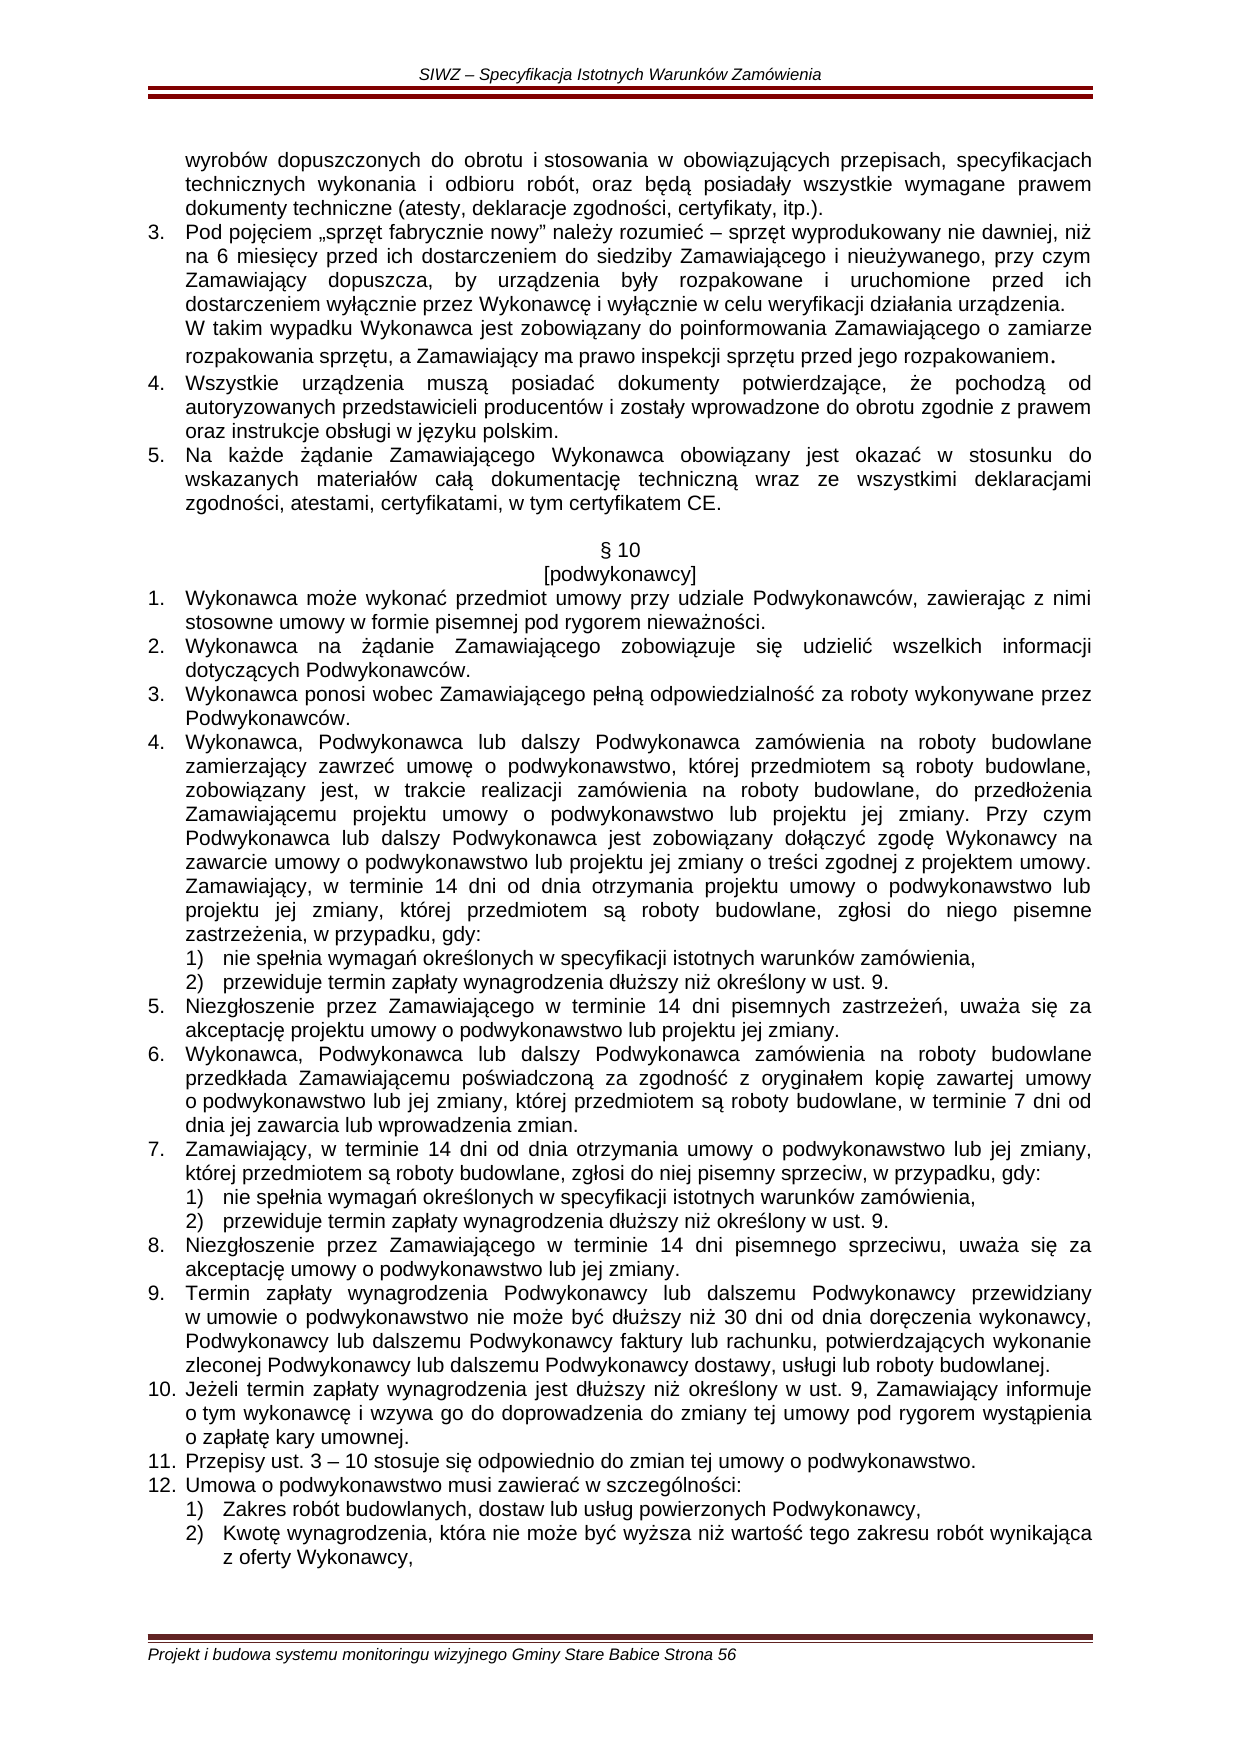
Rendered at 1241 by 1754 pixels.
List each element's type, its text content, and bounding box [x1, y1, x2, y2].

list Wykonawca, Podwykonawca lub dalszy Podwykonawca zamówienia na roboty budowlane zamierzający zawrzeć umowę o podwykonawstwo, której przedmiotem są roboty budowlane, zobowiązany jest, w trakcie realizacji zamówienia na roboty budowlane, do przedłożenia Zamawiającemu projektu umowy o podwykonawstwo lub projektu jej zmiany. Przy czym Podwykonawca lub dalszy Podwykonawca jest zobowiązany dołączyć zgodę Wykonawcy na zawarcie umowy o podwykonawstwo lub projektu jej zmiany o treści zgodnej z projektem umowy. Zamawiający, w terminie 14 dni od dnia otrzymania projektu umowy o podwykonawstwo lub projektu jej zmiany, której przedmiotem są roboty budowlane, zgłosi do niego pisemne zastrzeżenia, w przypadku, gdy: [148, 730, 1093, 946]
list Wykonawca, Podwykonawca lub dalszy Podwykonawca zamówienia na roboty budowlane przedkłada Zamawiającemu poświadczoną za zgodność z oryginałem kopię zawartej umowy o podwykonawstwo lub jej zmiany, której przedmiotem są roboty budowlane, w terminie 7 dni od dnia jej zawarcia lub wprowadzenia zmian. [148, 1041, 1093, 1137]
list nie spełnia wymagań określonych w specyfikacji istotnych warunków zamówienia, [185, 946, 1093, 969]
list Wykonawca może wykonać przedmiot umowy przy udziale Podwykonawców, zawierając z nimi stosowne umowy w formie pisemnej pod rygorem nieważności. [148, 586, 1093, 634]
list Umowa o podwykonawstwo musi zawierać w szczególności: [148, 1473, 1093, 1497]
list Kwotę wynagrodzenia, która nie może być wyższa niż wartość tego zakresu robót wynikająca z oferty Wykonawcy, [185, 1521, 1093, 1568]
list Wykonawca na żądanie Zamawiającego zobowiązuje się udzielić wszelkich informacji dotyczących Podwykonawców. [148, 634, 1093, 682]
text W takim wypadku Wykonawca jest zobowiązany do poinformowania Zamawiającego o zamiarze rozpakowania sprzętu, a Zamawiający ma prawo inspekcji sprzętu przed jego rozpakowaniem. [185, 315, 1093, 371]
list Jeżeli termin zapłaty wynagrodzenia jest dłuższy niż określony w ust. 9, Zamawiający informuje o tym wykonawcę i wzywa go do doprowadzenia do zmiany tej umowy pod rygorem wystąpienia o zapłatę kary umownej. [148, 1377, 1093, 1449]
list Zakres robót budowlanych, dostaw lub usług powierzonych Podwykonawcy, [185, 1497, 1093, 1521]
list Przepisy ust. 3 – 10 stosuje się odpowiednio do zmian tej umowy o podwykonawstwo. [148, 1449, 1093, 1473]
list Zamawiający, w terminie 14 dni od dnia otrzymania umowy o podwykonawstwo lub jej zmiany, której przedmiotem są roboty budowlane, zgłosi do niej pisemny sprzeciw, w przypadku, gdy: [148, 1137, 1093, 1185]
list przewiduje termin zapłaty wynagrodzenia dłuższy niż określony w ust. 9. [185, 969, 1093, 993]
list Niezgłoszenie przez Zamawiającego w terminie 14 dni pisemnego sprzeciwu, uważa się za akceptację umowy o podwykonawstwo lub jej zmiany. [148, 1233, 1093, 1281]
list Na każde żądanie Zamawiającego Wykonawca obowiązany jest okazać w stosunku do wskazanych materiałów całą dokumentację techniczną wraz ze wszystkimi deklaracjami zgodności, atestami, certyfikatami, w tym certyfikatem CE. [148, 442, 1093, 514]
list Wszystkie urządzenia muszą posiadać dokumenty potwierdzające, że pochodzą od autoryzowanych przedstawicieli producentów i zostały wprowadzone do obrotu zgodnie z prawem oraz instrukcje obsługi w języku polskim. [148, 371, 1093, 442]
list przewiduje termin zapłaty wynagrodzenia dłuższy niż określony w ust. 9. [185, 1209, 1093, 1233]
list Pod pojęciem „sprzęt fabrycznie nowy” należy rozumieć – sprzęt wyprodukowany nie dawniej, niż na 6 miesięcy przed ich dostarczeniem do siedziby Zamawiającego i nieużywanego, przy czym Zamawiający dopuszcza, by urządzenia były rozpakowane i uruchomione przed ich dostarczeniem wyłącznie przez Wykonawcę i wyłącznie w celu weryfikacji działania urządzenia. [148, 219, 1093, 315]
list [148, 148, 1093, 219]
list Niezgłoszenie przez Zamawiającego w terminie 14 dni pisemnych zastrzeżeń, uważa się za akceptację projektu umowy o podwykonawstwo lub projektu jej zmiany. [148, 993, 1093, 1041]
list nie spełnia wymagań określonych w specyfikacji istotnych warunków zamówienia, [185, 1185, 1093, 1209]
text § 10 [podwykonawcy] [148, 538, 1093, 586]
list Wykonawca ponosi wobec Zamawiającego pełną odpowiedzialność za roboty wykonywane przez Podwykonawców. [148, 682, 1093, 730]
list Termin zapłaty wynagrodzenia Podwykonawcy lub dalszemu Podwykonawcy przewidziany w umowie o podwykonawstwo nie może być dłuższy niż 30 dni od dnia doręczenia wykonawcy, Podwykonawcy lub dalszemu Podwykonawcy faktury lub rachunku, potwierdzających wykonanie zleconej Podwykonawcy lub dalszemu Podwykonawcy dostawy, usługi lub roboty budowlanej. [148, 1281, 1093, 1377]
